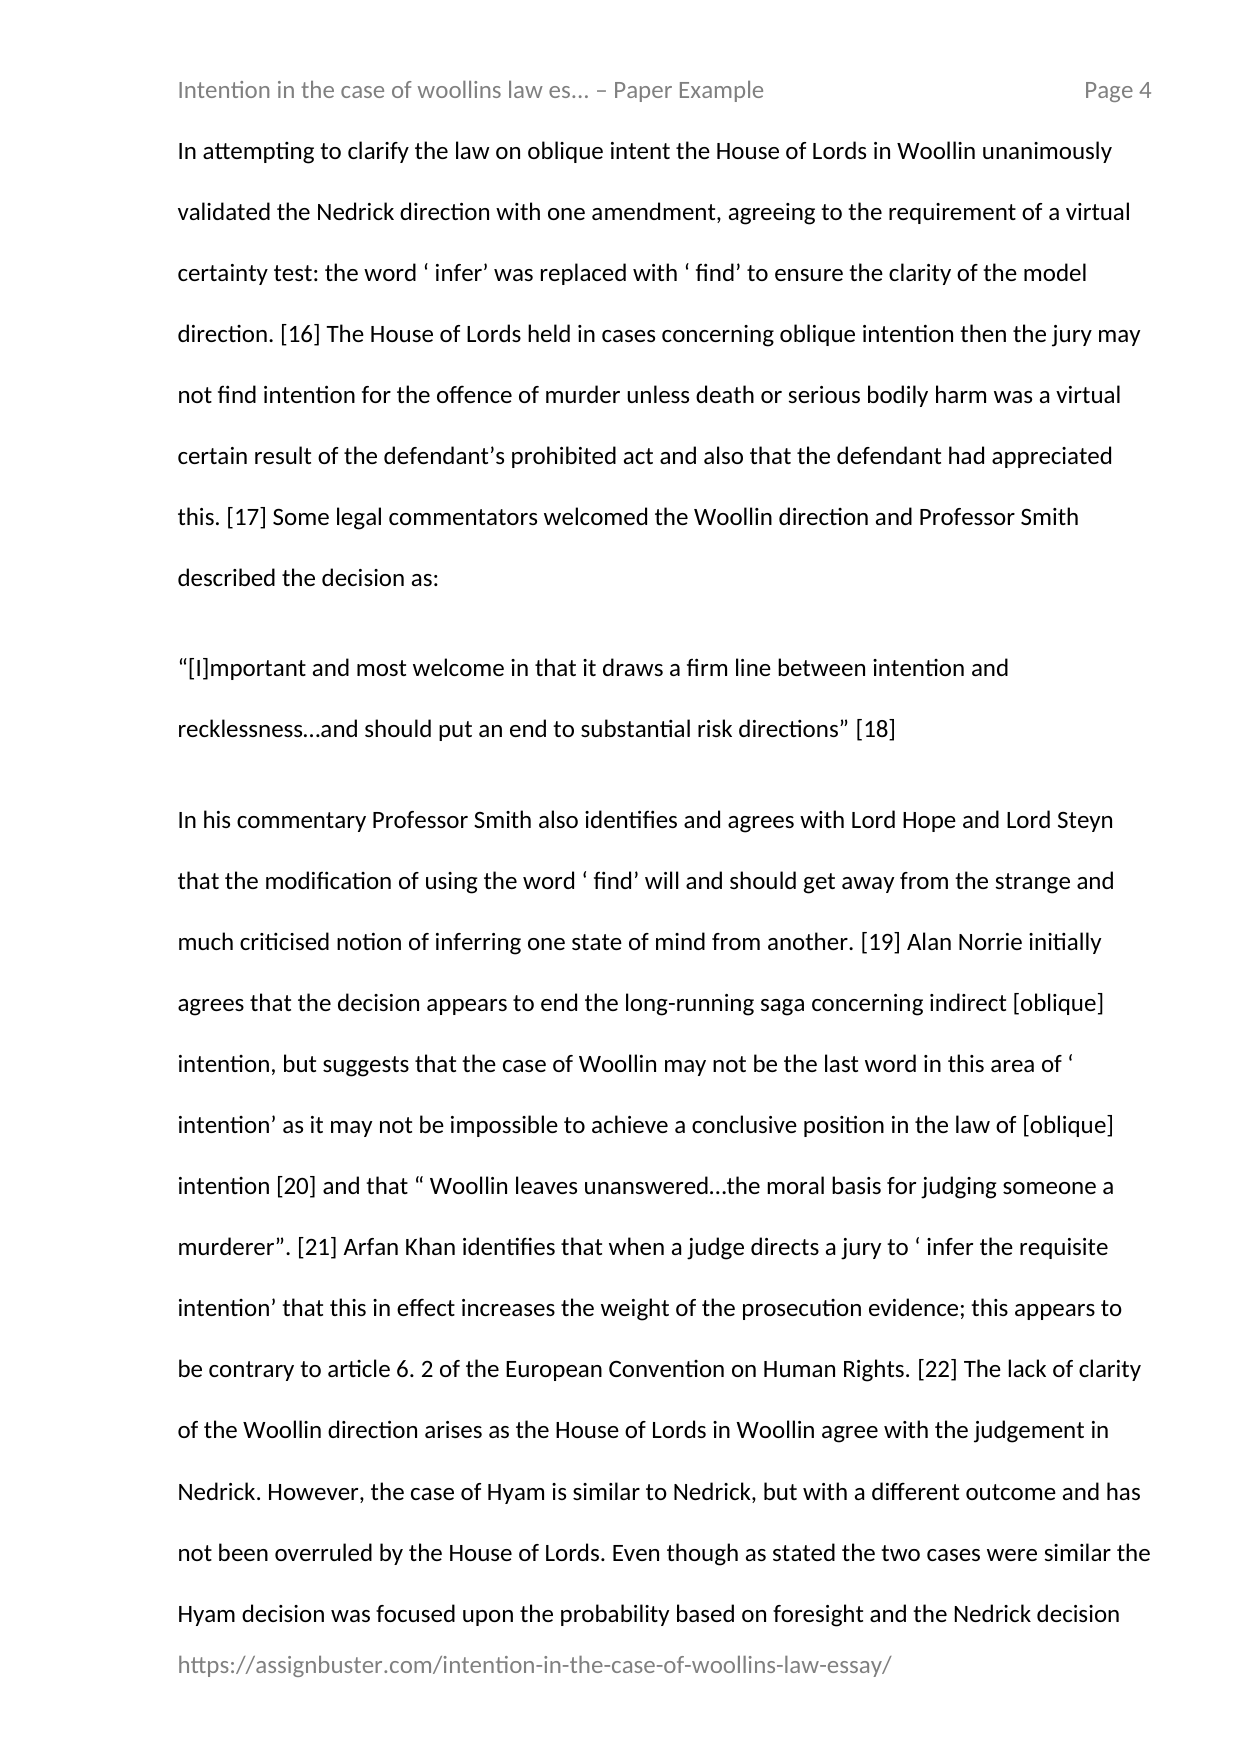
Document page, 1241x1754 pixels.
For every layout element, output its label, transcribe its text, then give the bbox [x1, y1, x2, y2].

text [177, 804, 1152, 1628]
text “[I]mportant and most welcome in that it draws a firm line between intention and recklessness…and should put an end to substantial risk directions” [18] [177, 653, 1152, 744]
text In attempting to clarify the law on oblique intent the House of Lords in Woollin unanimously validated the Nedrick direction with one amendment, agreeing to the requirement of a virtual certainty test: the word ‘ infer’ was replaced with ‘ find’ to ensure the clarity of the model direction. [16] The House of Lords held in cases concerning oblique intention then the jury may not find intention for the offence of murder unless death or serious bodily harm was a virtual certain result of the defendant’s prohibited act and also that the defendant had appreciated this. [17] Some legal commentators welcomed the Woollin direction and Professor Smith described the decision as: [177, 135, 1152, 593]
